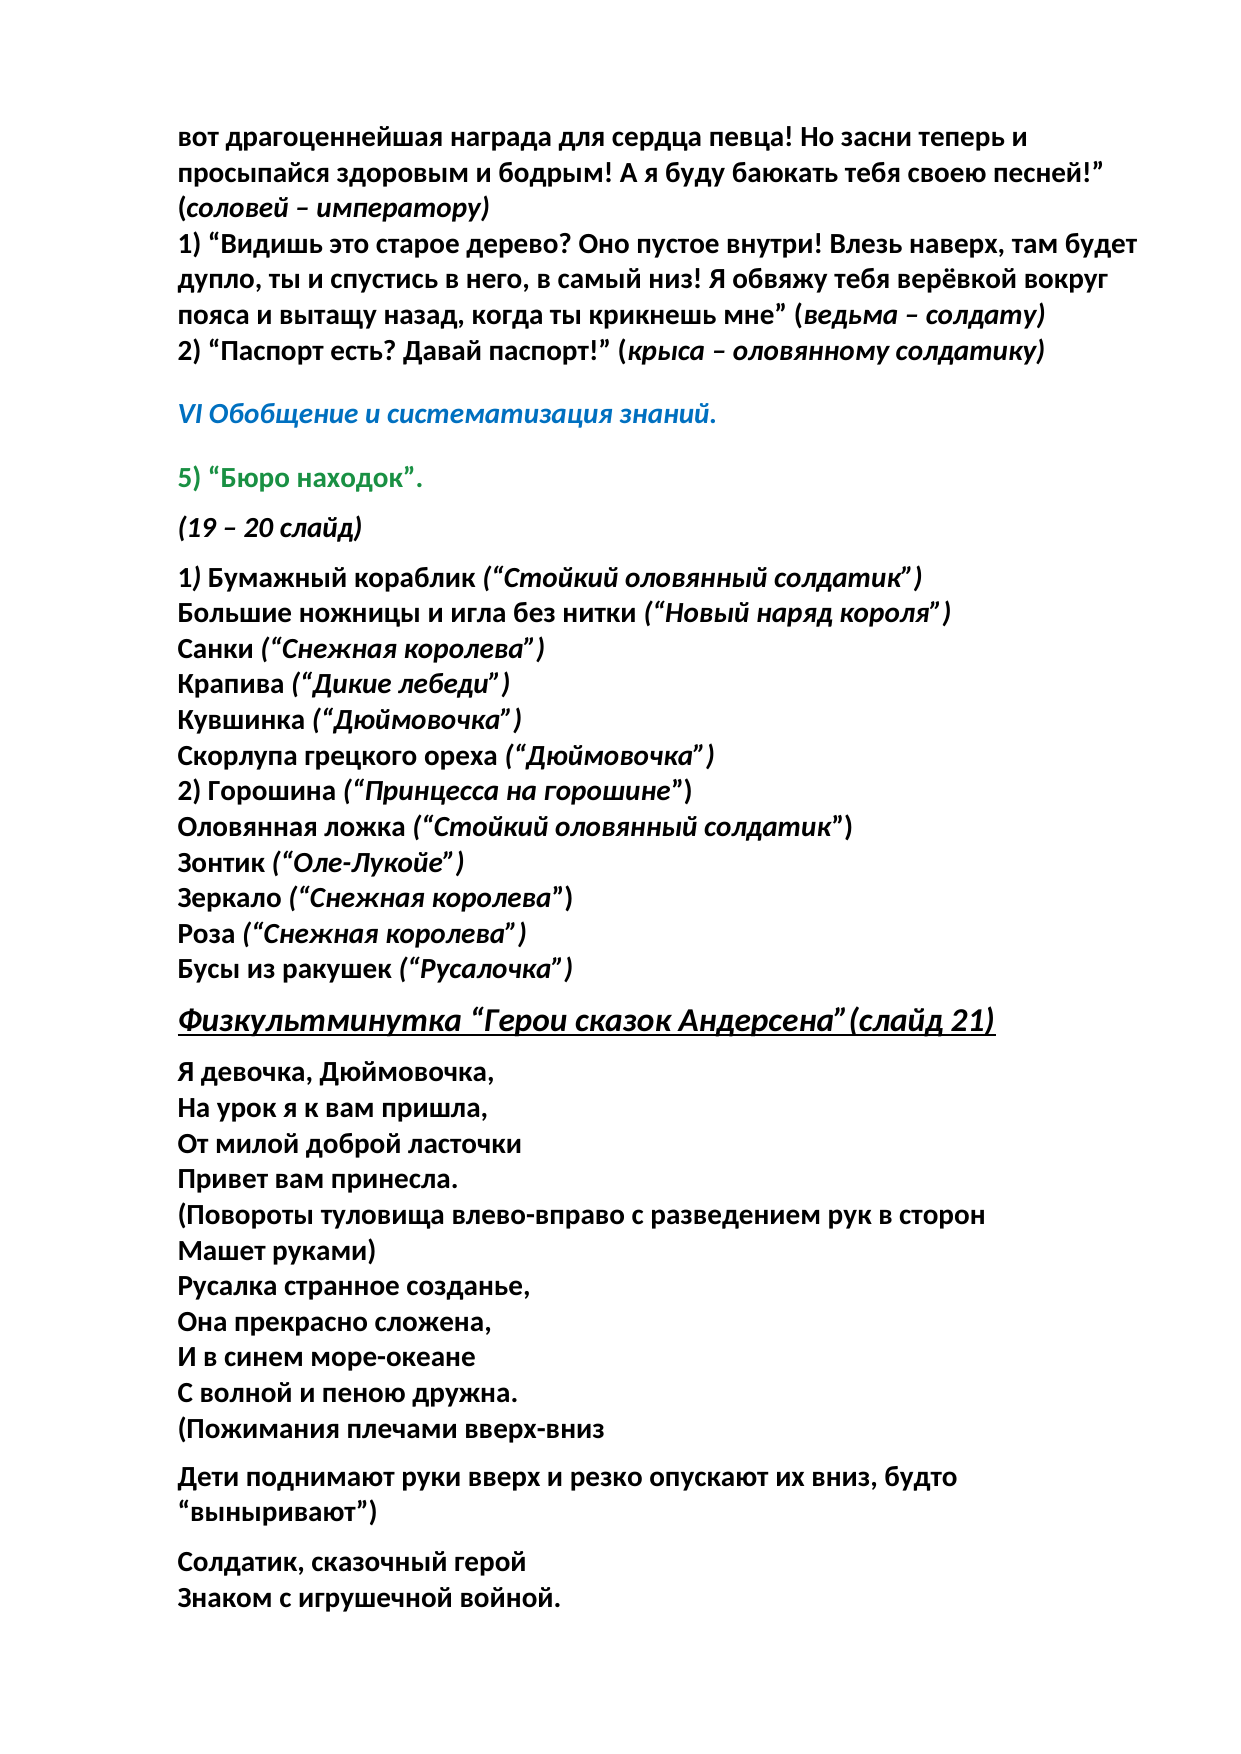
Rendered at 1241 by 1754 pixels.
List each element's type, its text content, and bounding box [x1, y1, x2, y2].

text 5) “Бюро находок”. [177, 459, 1152, 495]
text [177, 1543, 1152, 1614]
text 1) “Видишь это старое дерево? Оно пустое внутри! Влезь наверх, там будет дупло, ты и спустись в него, в самый низ! Я обвяжу тебя верёвкой вокруг пояса и вытащу назад, когда ты крикнешь мне” (ведьма – солдату) 2) “Паспорт есть? Давай паспорт!” (крыса – оловянному солдатику) [177, 225, 1152, 367]
text VI Обобщение и систематизация знаний. [177, 396, 1152, 431]
text 2) Горошина (“Принцесса на горошине”) Оловянная ложка (“Стойкий оловянный солдатик”) Зонтик (“Оле-Лукойе”) Зеркало (“Снежная королева”) Роза (“Снежная королева”) Бусы из ракушек (“Русалочка”) [177, 772, 1152, 986]
text 1) Бумажный кораблик (“Стойкий оловянный солдатик”) Большие ножницы и игла без нитки (“Новый наряд короля”) Санки (“Снежная королева”) Крапива (“Дикие лебеди”) Кувшинка (“Дюймовочка”) Скорлупа грецкого ореха (“Дюймовочка”) [177, 559, 1152, 772]
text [177, 118, 1152, 225]
text Я девочка, Дюймовочка, На урок я к вам пришла, От милой доброй ласточки Привет вам принесла. (Повороты туловища влево-вправо с разведением рук в сторон Машет руками) Русалка странное созданье, Она прекрасно сложена, И в синем море-океане С волной и пеною дружна. (Пожимания плечами вверх-вниз [177, 1053, 1152, 1445]
text Дети поднимают руки вверх и резко опускают их вниз, будто “выныривают”) [177, 1458, 1152, 1529]
text Физкультминутка “Герои сказок Андерсена”(слайд 21) [177, 999, 1152, 1039]
text (19 – 20 слайд) [177, 509, 1152, 545]
